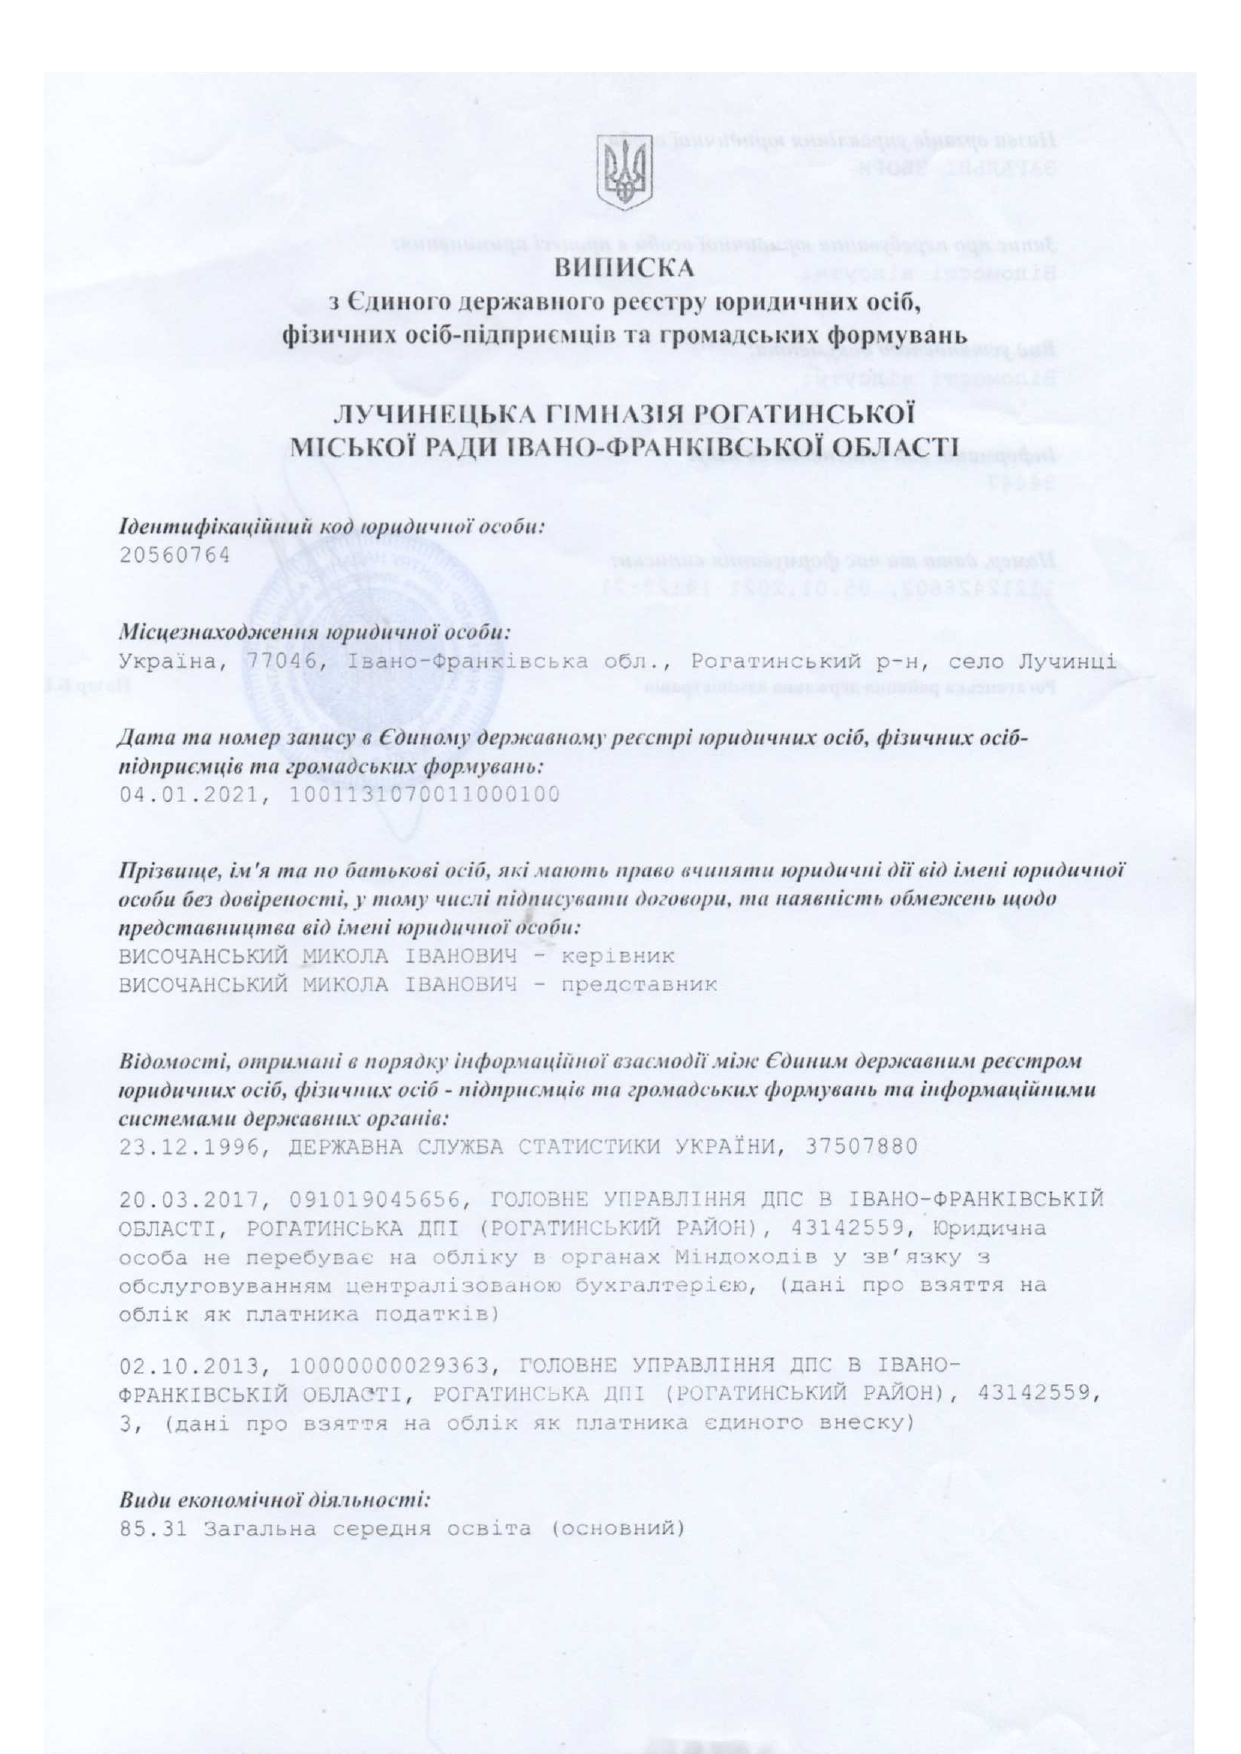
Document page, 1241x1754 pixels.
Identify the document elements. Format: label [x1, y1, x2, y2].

picture [43, 72, 1197, 1754]
